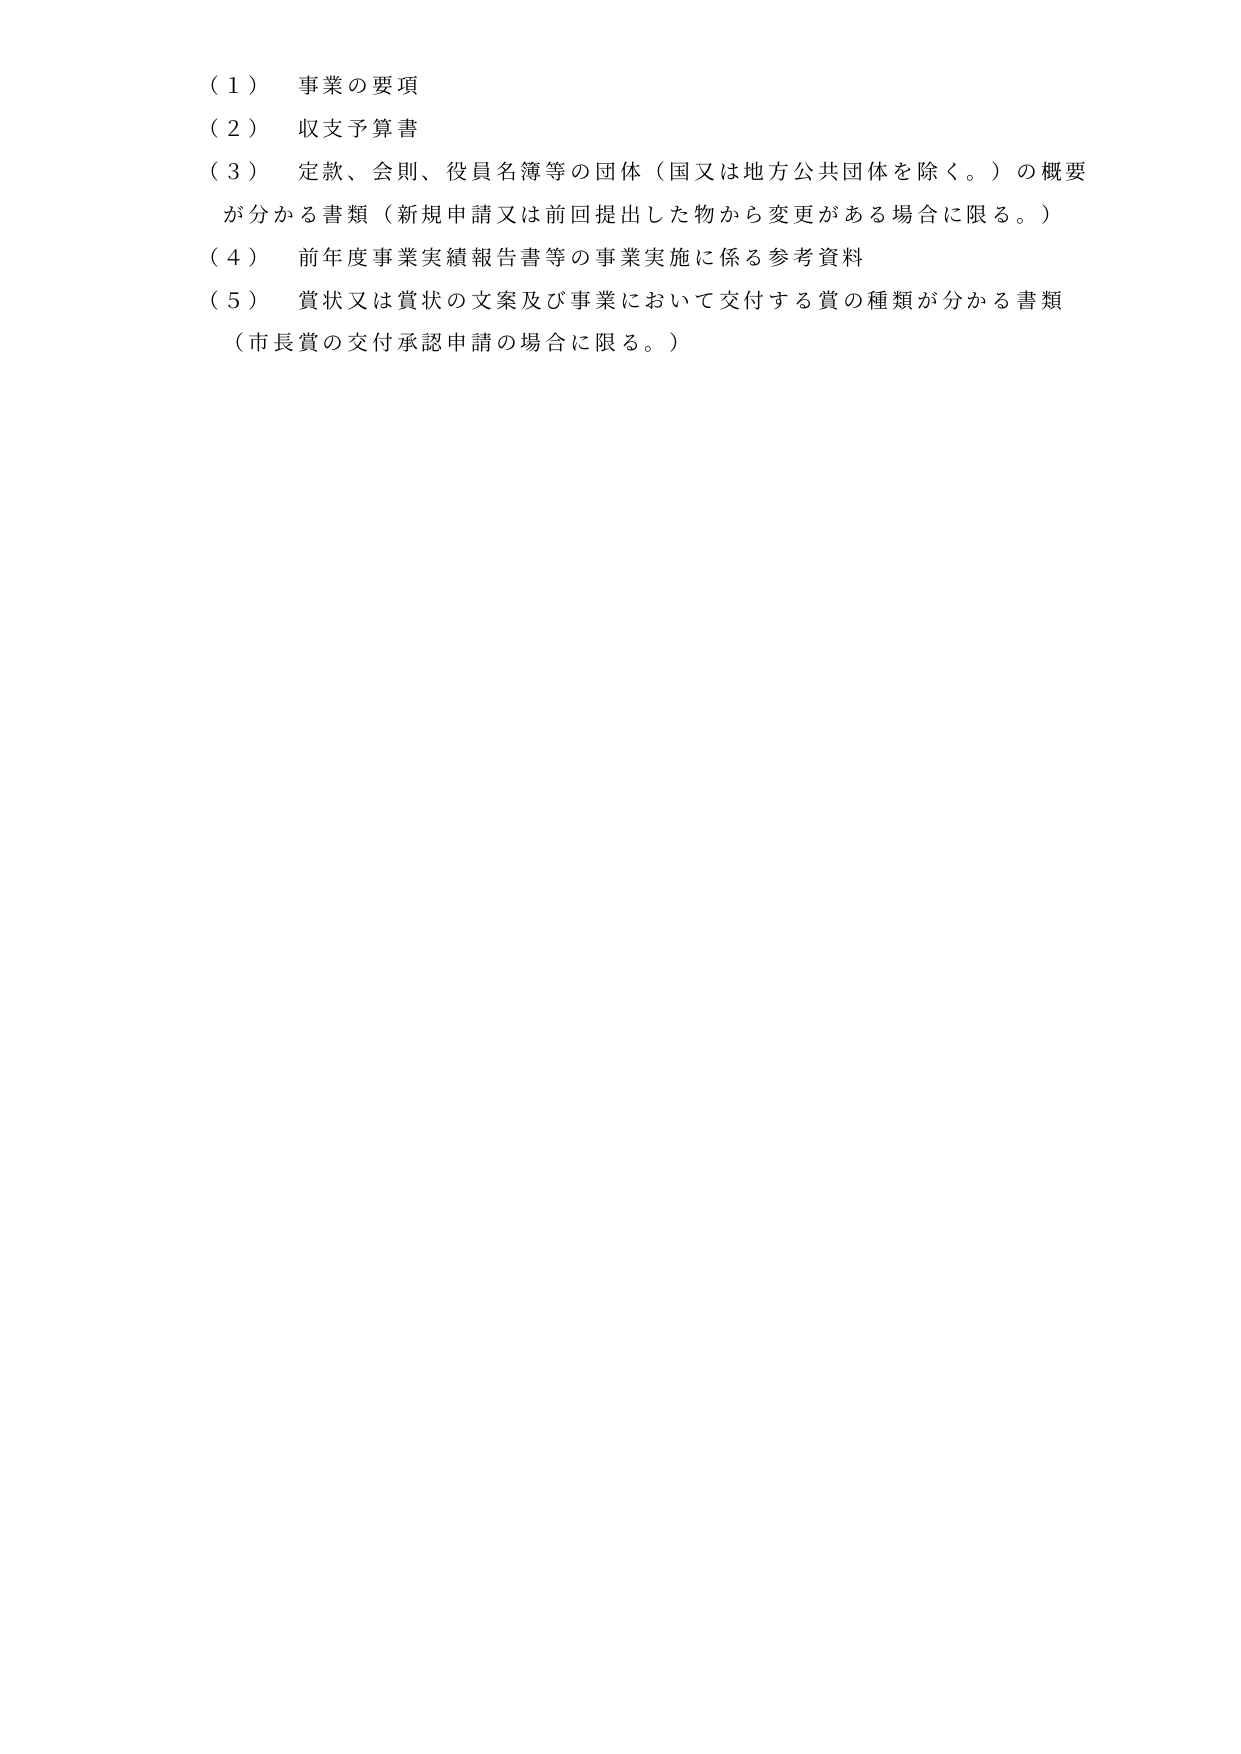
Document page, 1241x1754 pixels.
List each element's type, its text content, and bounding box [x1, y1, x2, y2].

text （５） 賞状又は賞状の文案及び事業において交付する賞の種類が分かる書類（市長賞の交付承認申請の場合に限る。） [199, 278, 1091, 363]
text （３） 定款、会則、役員名簿等の団体（国又は地方公共団体を除く。）の概要が分かる書類（新規申請又は前回提出した物から変更がある場合に限る。） [199, 149, 1091, 235]
text （２） 収支予算書 [199, 106, 1091, 149]
text （１） 事業の要項 [199, 63, 1091, 106]
text （４） 前年度事業実績報告書等の事業実施に係る参考資料 [199, 235, 1091, 278]
